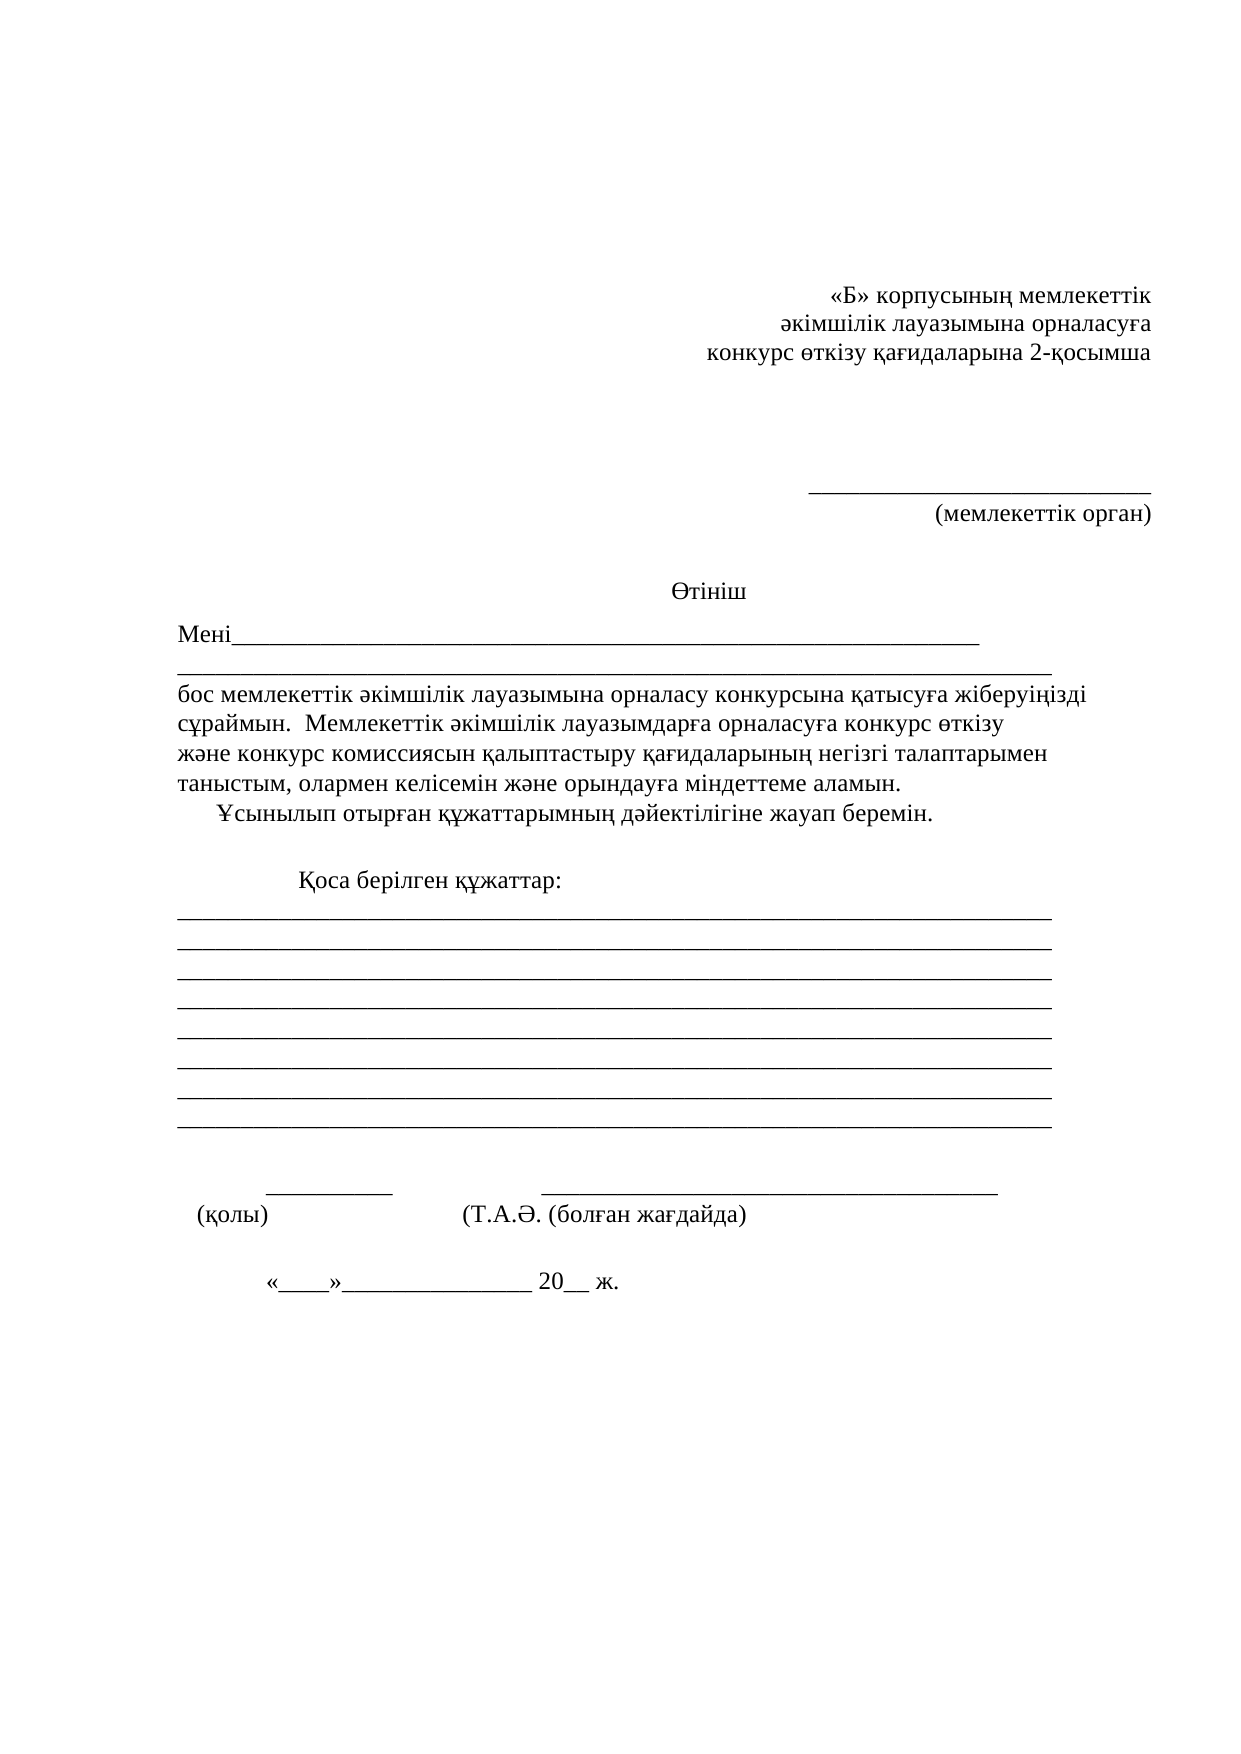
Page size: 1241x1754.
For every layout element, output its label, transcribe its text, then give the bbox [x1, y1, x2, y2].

text әкімшілік лауазымына орналасуға [177, 308, 1152, 337]
text Өтініш [177, 564, 1152, 604]
text «Б» корпусының мемлекеттік [177, 280, 1152, 308]
text «____»_______________ 20__ ж. [177, 1265, 1152, 1295]
text __________ ____________________________________ (қолы) (Т.А.Ә. (болған жағдайда) [177, 1168, 1152, 1228]
text Қоса берілген құжаттар: _____________________________________________________________________ _____________________________________________________________________ _____________________________________________________________________ _____________________________________________________________________ _____________________________________________________________________ _____________________________________________________________________ _____________________________________________________________________ _____________________________________________________________________ [177, 864, 1152, 1131]
text ___________________________ (мемлекеттік орган) [177, 467, 1152, 526]
text конкурс өткізу қағидаларына 2-қосымша [177, 337, 1152, 366]
text Мені___________________________________________________________ _____________________________________________________________________ бос мемлекеттік әкімшілік лауазымына орналасу конкурсына қатысуға жiберуiңiздi сұраймын. Мемлекеттiк әкiмшiлiк лауазымдарға орналасуға конкурс өткiзу және конкурс комиссиясын қалыптастыру қағидаларының негiзгi талаптарымен таныстым, олармен келiсемiн және орындауға мiндеттеме аламын. Ұсынылып отырған құжаттарымның дәйектiлiгiне жауап беремiн. [177, 618, 1152, 826]
